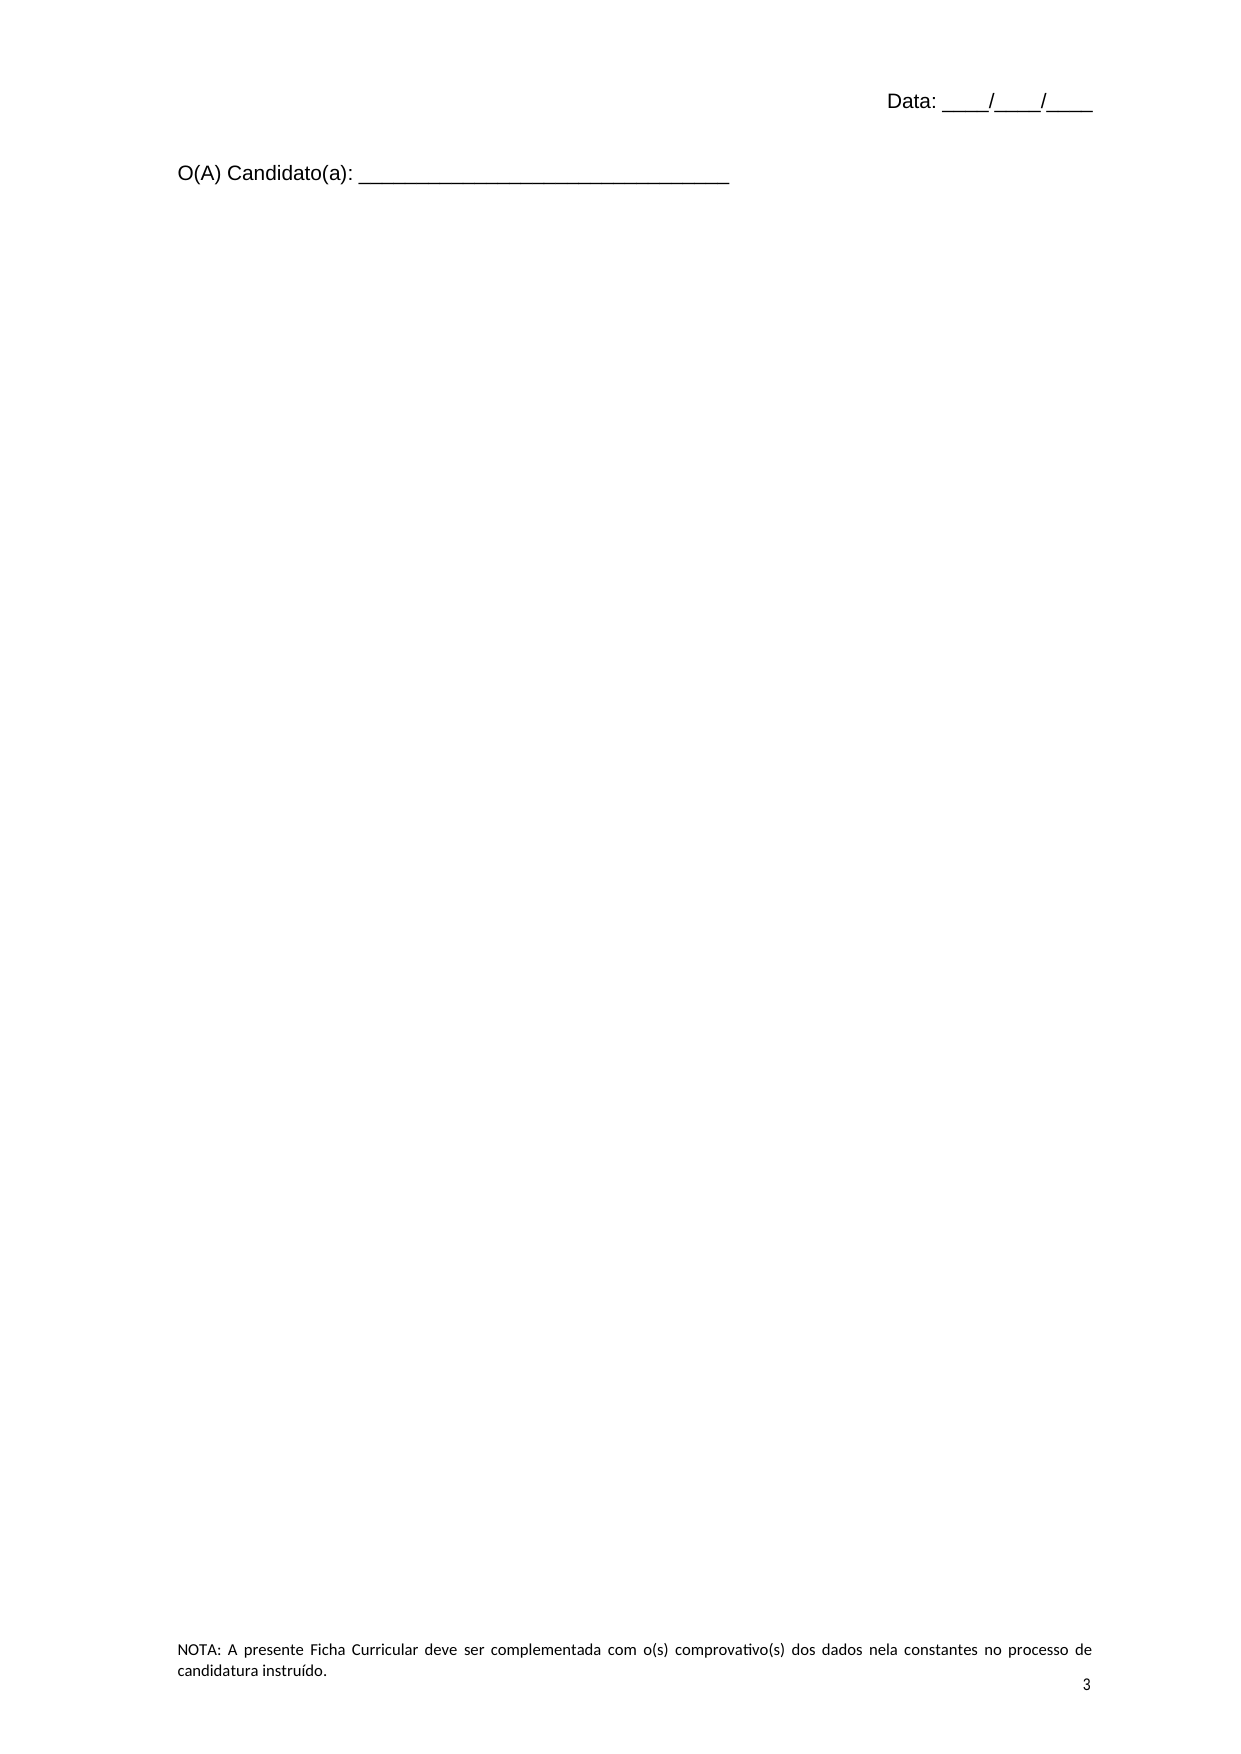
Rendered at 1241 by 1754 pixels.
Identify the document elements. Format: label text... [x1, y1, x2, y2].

subtitle Data: ____/____/____ [177, 89, 1093, 113]
subtitle O(A) Candidato(a): ________________________________ [177, 161, 1093, 184]
